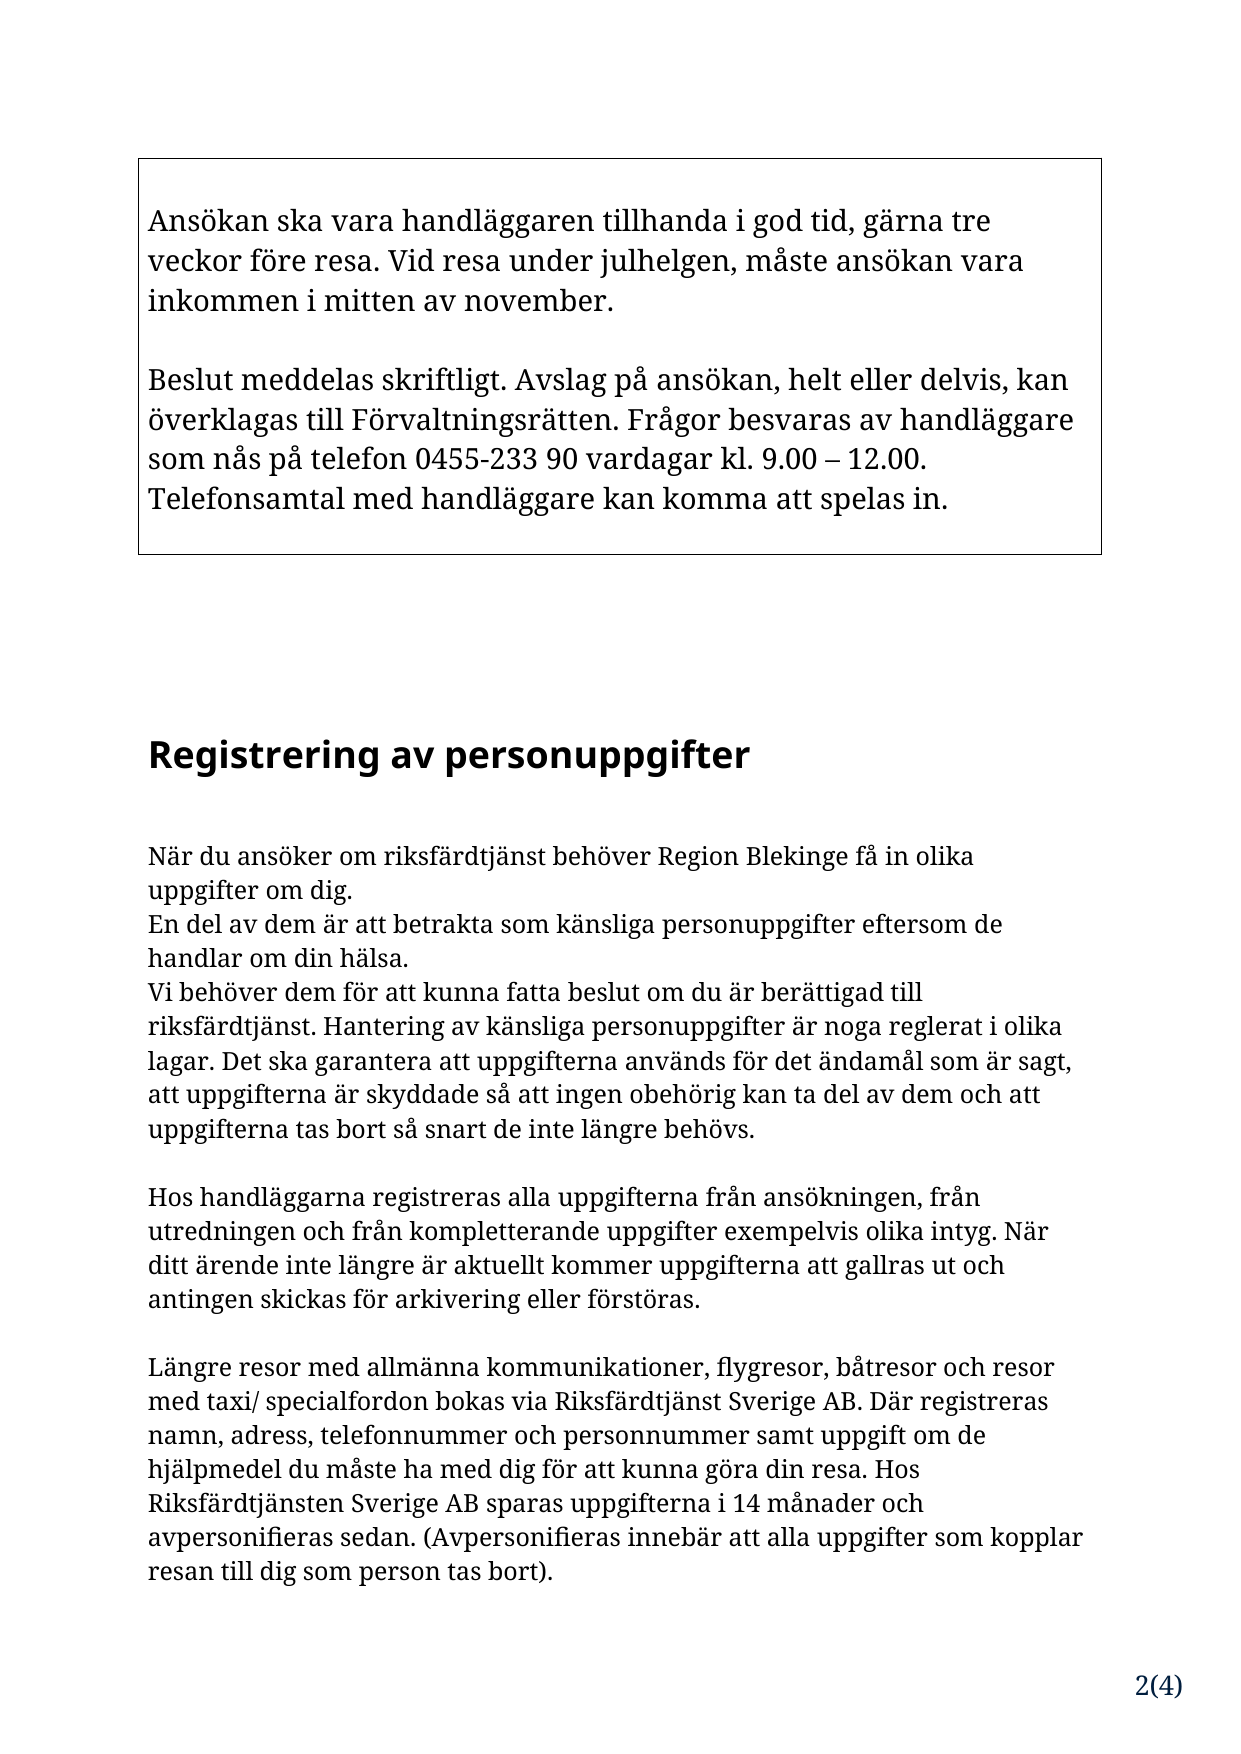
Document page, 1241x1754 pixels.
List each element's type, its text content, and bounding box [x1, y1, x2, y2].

text Vi behöver dem för att kunna fatta beslut om du är berättigad till riksfärdtjänst. Hantering av känsliga personuppgifter är noga reglerat i olika lagar. Det ska garantera att uppgifterna används för det ändamål som är sagt, att uppgifterna är skyddade så att ingen obehörig kan ta del av dem och att uppgifterna tas bort så snart de inte längre behövs. [148, 975, 1092, 1145]
text Beslut meddelas skriftligt. Avslag på ansökan, helt eller delvis, kan överklagas till Förvaltningsrätten. Frågor besvaras av handläggare som nås på telefon 0455-233 90 vardagar kl. 9.00 – 12.00. Telefonsamtal med handläggare kan komma att spelas in. [148, 359, 1092, 518]
subtitle Registrering av personuppgifter [148, 726, 1092, 780]
text Längre resor med allmänna kommunikationer, flygresor, båtresor och resor med taxi/ specialfordon bokas via Riksfärdtjänst Sverige AB. Där registreras namn, adress, telefonnummer och personnummer samt uppgift om de hjälpmedel du måste ha med dig för att kunna göra din resa. Hos Riksfärdtjänsten Sverige AB sparas uppgifterna i 14 månader och avpersonifieras sedan. (Avpersonifieras innebär att alla uppgifter som kopplar resan till dig som person tas bort). [148, 1350, 1092, 1588]
text Ansökan ska vara handläggaren tillhanda i god tid, gärna tre veckor före resa. Vid resa under julhelgen, måste ansökan vara inkommen i mitten av november. [148, 201, 1092, 319]
text Hos handläggarna registreras alla uppgifterna från ansökningen, från utredningen och från kompletterande uppgifter exempelvis olika intyg. När ditt ärende inte längre är aktuellt kommer uppgifterna att gallras ut och antingen skickas för arkivering eller förstöras. [148, 1179, 1092, 1316]
text När du ansöker om riksfärdtjänst behöver Region Blekinge få in olika uppgifter om dig. [148, 839, 1092, 907]
text En del av dem är att betrakta som känsliga personuppgifter eftersom de handlar om din hälsa. [148, 907, 1092, 975]
